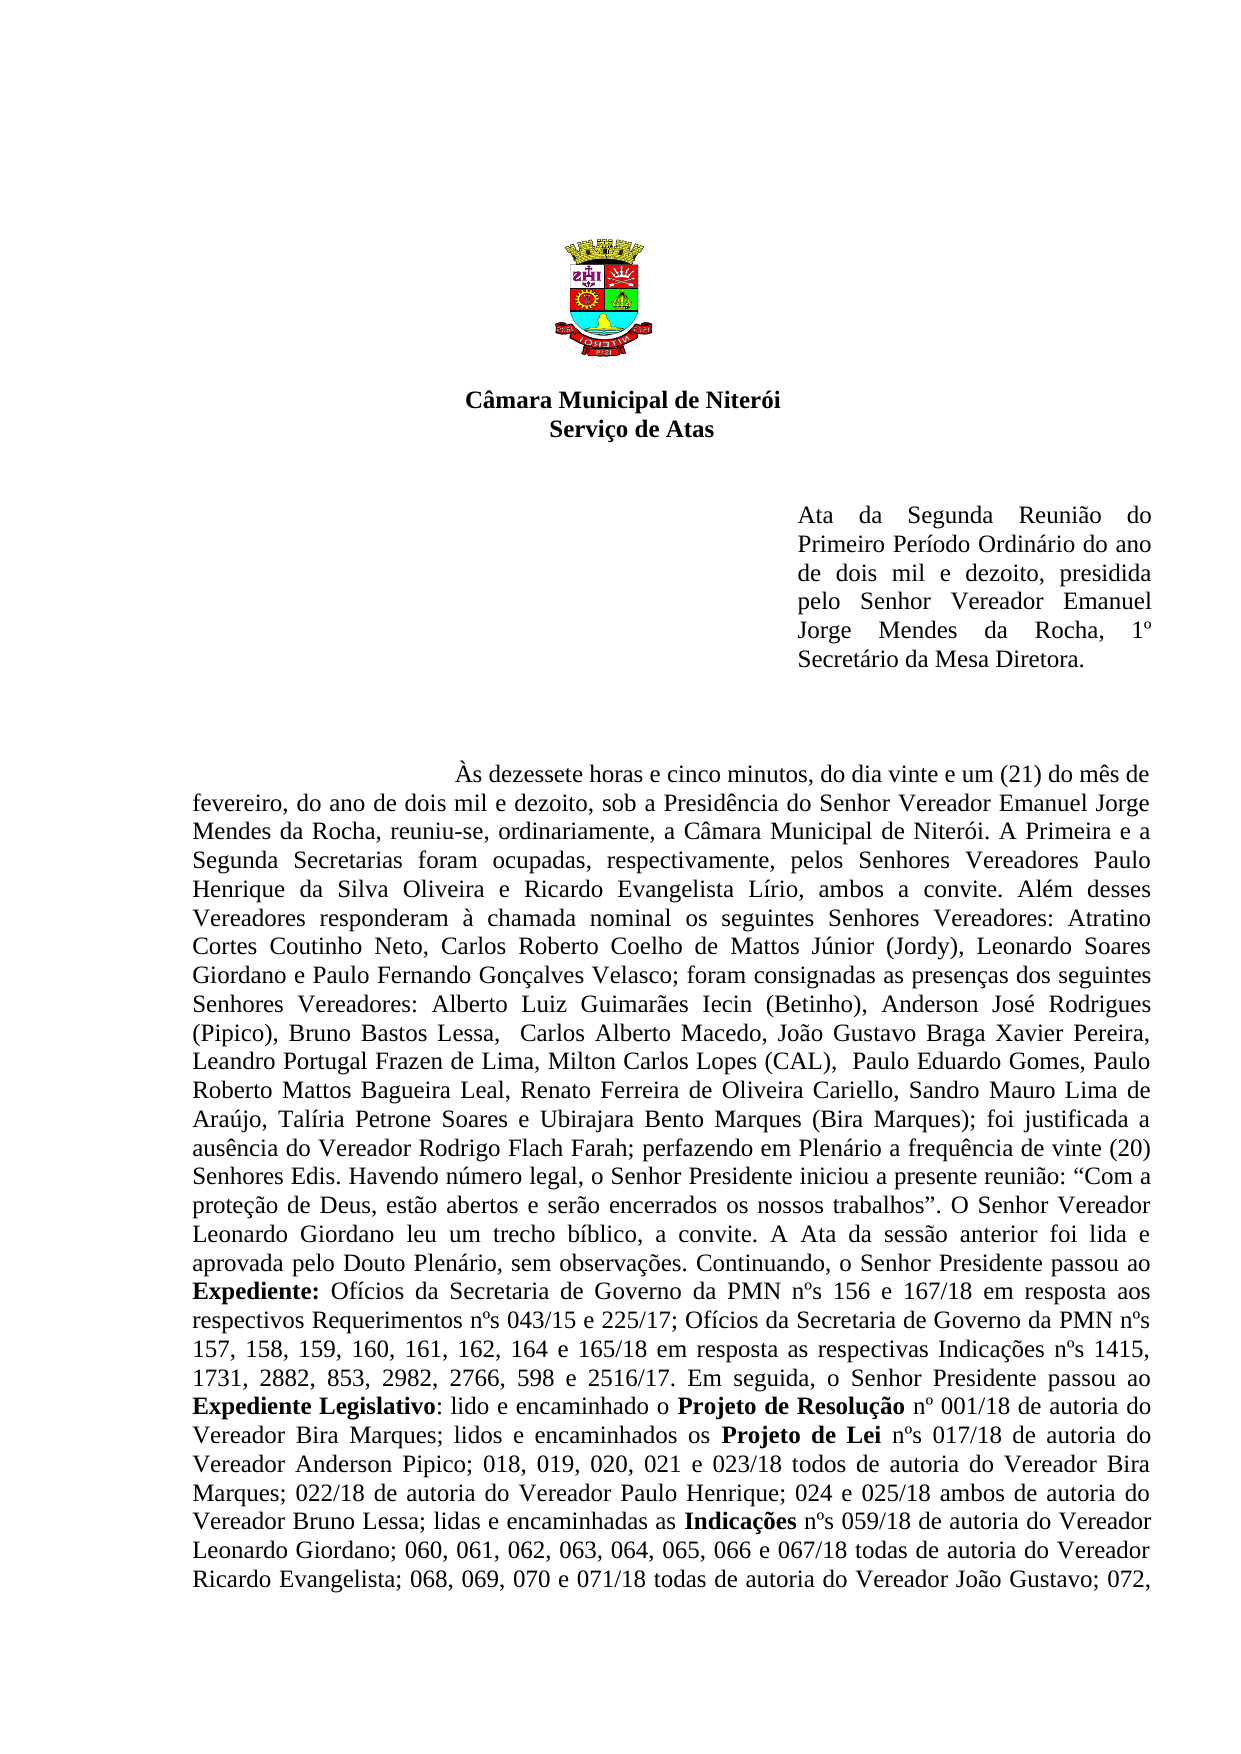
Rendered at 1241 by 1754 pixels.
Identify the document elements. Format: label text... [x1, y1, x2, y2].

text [192, 759, 1152, 1593]
subtitle Serviço de Atas [177, 414, 1063, 443]
text Câmara Municipal de Niterói [177, 385, 1063, 414]
text Ata da Segunda Reunião do Primeiro Período Ordinário do ano de dois mil e dezoito, presidida pelo Senhor Vereador Emanuel Jorge Mendes da Rocha, 1º Secretário da Mesa Diretora. [797, 500, 1152, 673]
